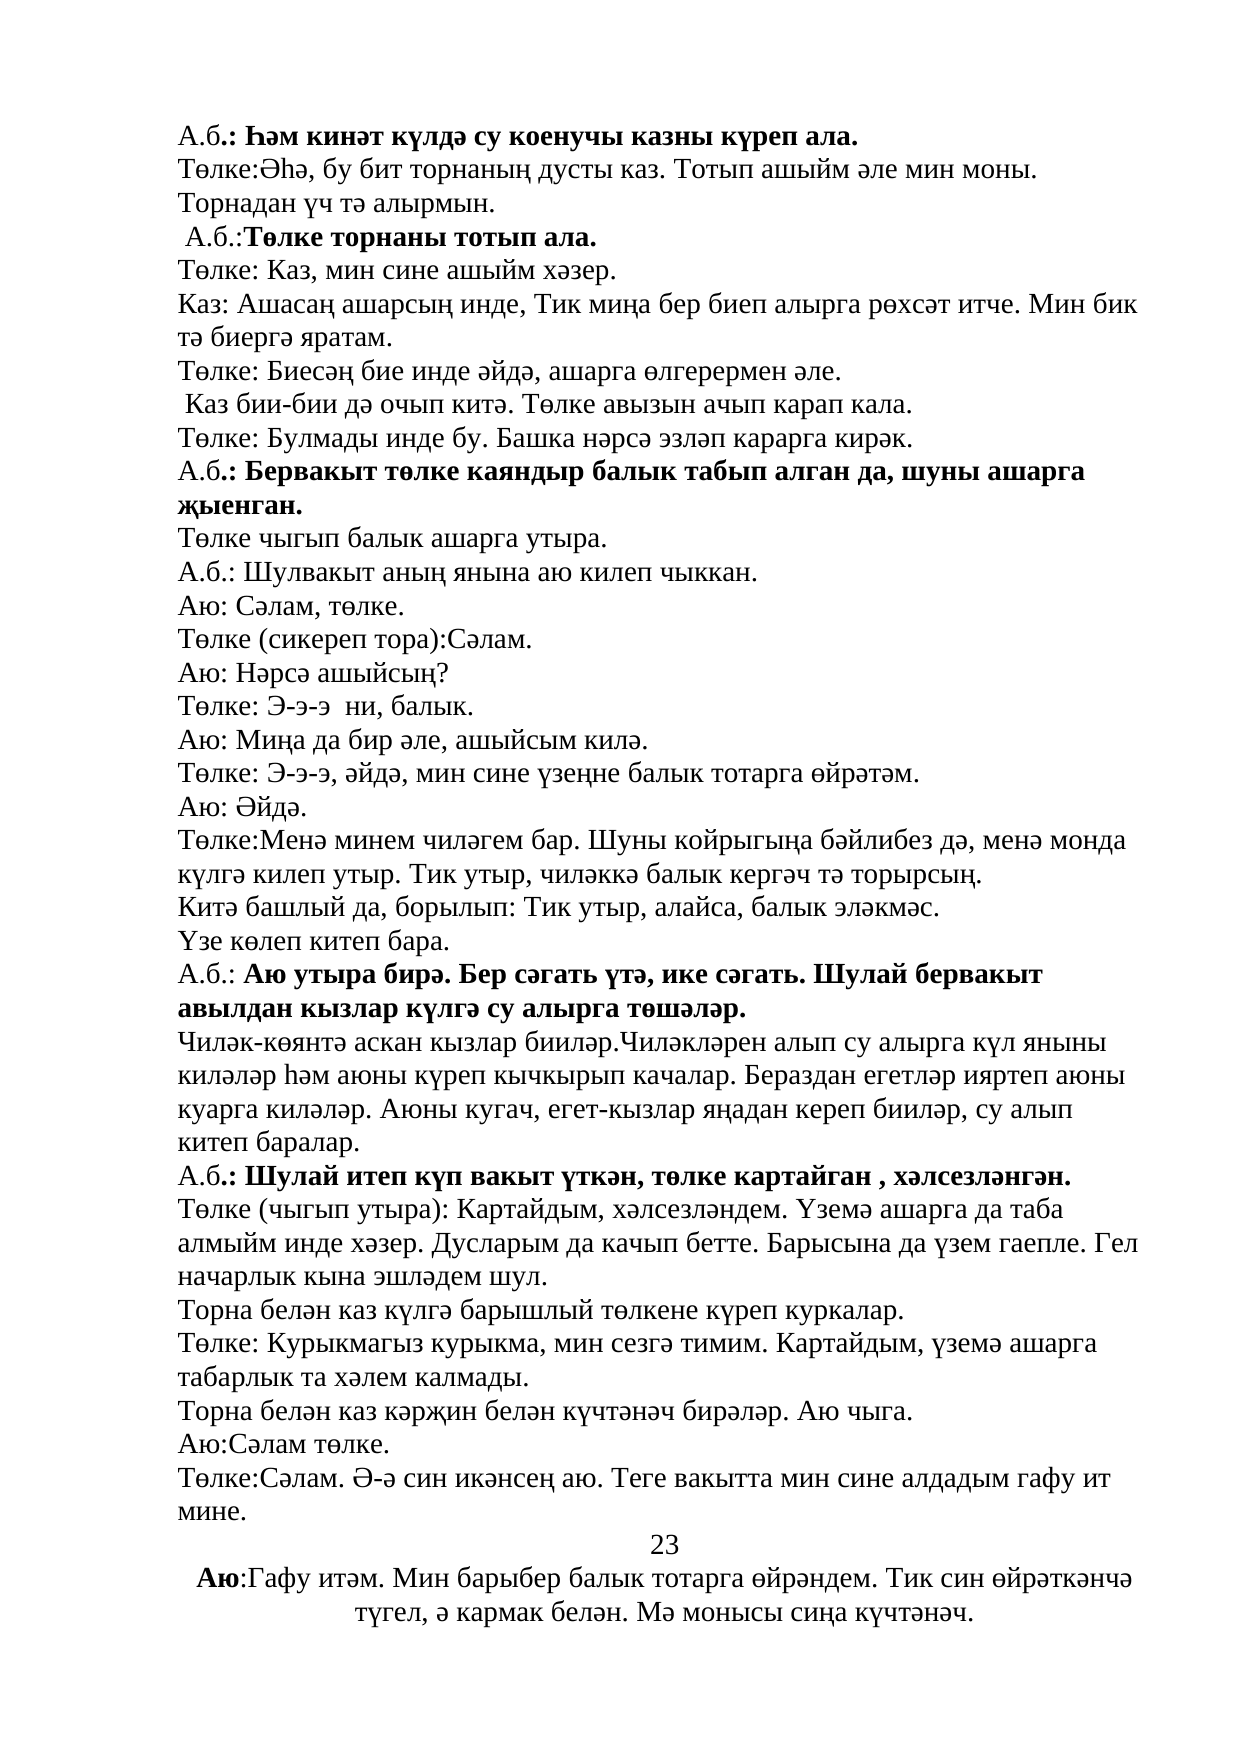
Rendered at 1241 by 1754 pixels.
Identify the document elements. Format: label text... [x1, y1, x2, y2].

text А.б.: Шулвакыт аның янына аю килеп чыккан. [177, 554, 1152, 588]
text Төлке: Курыкмагыз курыкма, мин сезгә тимим. Картайдым, үземә ашарга табарлык та хәлем калмады. [177, 1326, 1152, 1393]
text 23 [177, 1527, 1152, 1560]
text Китә башлый да, борылып: Тик утыр, алайса, балык эләкмәс. [177, 889, 1152, 923]
text Каз бии-бии дә очып китә. Төлке авызын ачып карап кала. [177, 386, 1152, 420]
text Төлке:Менә минем чиләгем бар. Шуны койрыгыңа бәйлибез дә, менә монда күлгә килеп утыр. Тик утыр, чиләккә балык кергәч тә торырсың. [177, 822, 1152, 889]
text Аю: Миңа да бир әле, ашыйсым килә. [177, 722, 1152, 755]
text Аю: Сәлам, төлке. [177, 588, 1152, 621]
text Төлке: Каз, мин сине ашыйм хәзер. [177, 252, 1152, 286]
text А.б.: Шулай итеп күп вакыт үткән, төлке картайган , хәлсезләнгән. [177, 1158, 1152, 1191]
text Аю:Гафу итәм. Мин барыбер балык тотарга өйрәндем. Тик син өйрәткәнчә түгел, ә кармак белән. Мә монысы сиңа күчтәнәч. [177, 1560, 1152, 1627]
text Төлке: Булмады инде бу. Башка нәрсә эзләп карарга кирәк. [177, 420, 1152, 453]
text А.б.: Бервакыт төлке каяндыр балык табып алган да, шуны ашарга җыенган. [177, 453, 1152, 521]
text Аю: Әйдә. [177, 789, 1152, 822]
text Төлке (чыгып утыра): Картайдым, хәлсезләндем. Үземә ашарга да таба алмыйм инде хәзер. Дусларым да качып бетте. Барысына да үзем гаепле. Гел начарлык кына эшләдем шул. [177, 1191, 1152, 1292]
text Төлке: Э-э-э, әйдә, мин сине үзеңне балык тотарга өйрәтәм. [177, 755, 1152, 789]
text Аю: Нәрсә ашыйсың? [177, 655, 1152, 688]
text Төлке: Биесәң бие инде әйдә, ашарга өлгерермен әле. [177, 353, 1152, 386]
text Төлке чыгып балык ашарга утыра. [177, 521, 1152, 554]
text А.б.:Төлке торнаны тотып ала. [177, 219, 1152, 252]
text Каз: Ашасаң ашарсың инде, Тик миңа бер биеп алырга рөхсәт итче. Мин бик тә биергә яратам. [177, 286, 1152, 353]
text Аю:Сәлам төлке. [177, 1426, 1152, 1460]
text Төлке:Әһә, бу бит торнаның дусты каз. Тотып ашыйм әле мин моны. Торнадан үч тә алырмын. [177, 152, 1152, 219]
text Чиләк-көянтә аскан кызлар бииләр.Чиләкләрен алып су алырга күл яныны киләләр һәм аюны күреп кычкырып качалар. Бераздан егетләр ияртеп аюны куарга киләләр. Аюны кугач, егет-кызлар яңадан кереп бииләр, су алып китеп баралар. [177, 1024, 1152, 1158]
text А.б.: Аю утыра бирә. Бер сәгать үтә, ике сәгать. Шулай бервакыт авылдан кызлар күлгә су алырга төшәләр. [177, 957, 1152, 1024]
text Үзе көлеп китеп бара. [177, 923, 1152, 957]
text Төлке:Сәлам. Ә-ә син икәнсең аю. Теге вакытта мин сине алдадым гафу ит мине. [177, 1460, 1152, 1527]
text А.б.: Һәм кинәт күлдә су коенучы казны күреп ала. [177, 118, 1152, 152]
text Торна белән каз күлгә барышлый төлкене күреп куркалар. [177, 1292, 1152, 1326]
text Төлке (сикереп тора):Сәлам. [177, 621, 1152, 655]
text Торна белән каз кәрҗин белән күчтәнәч бирәләр. Аю чыга. [177, 1393, 1152, 1426]
text Төлке: Э-э-э ни, балык. [177, 688, 1152, 722]
